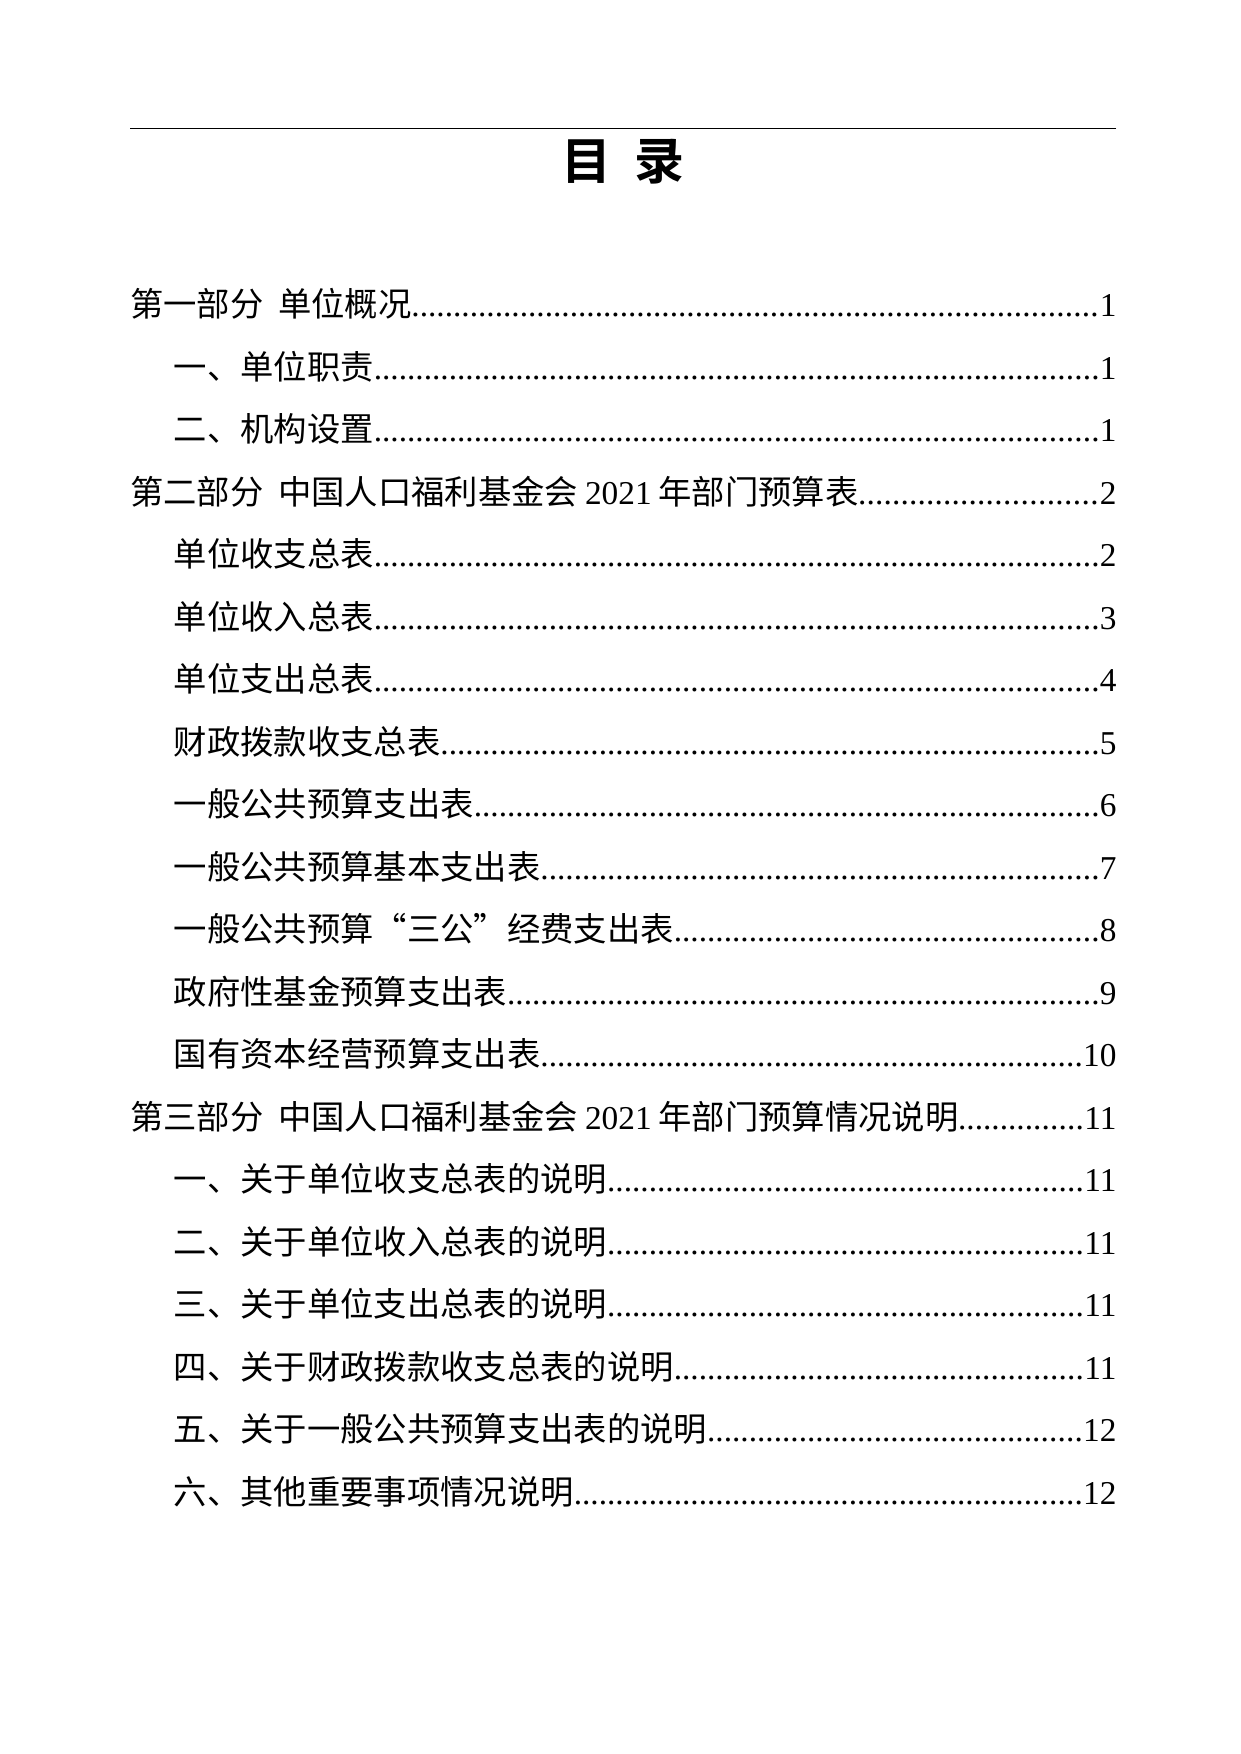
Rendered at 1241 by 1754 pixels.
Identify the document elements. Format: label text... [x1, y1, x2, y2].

title 目 录 [130, 129, 1116, 192]
